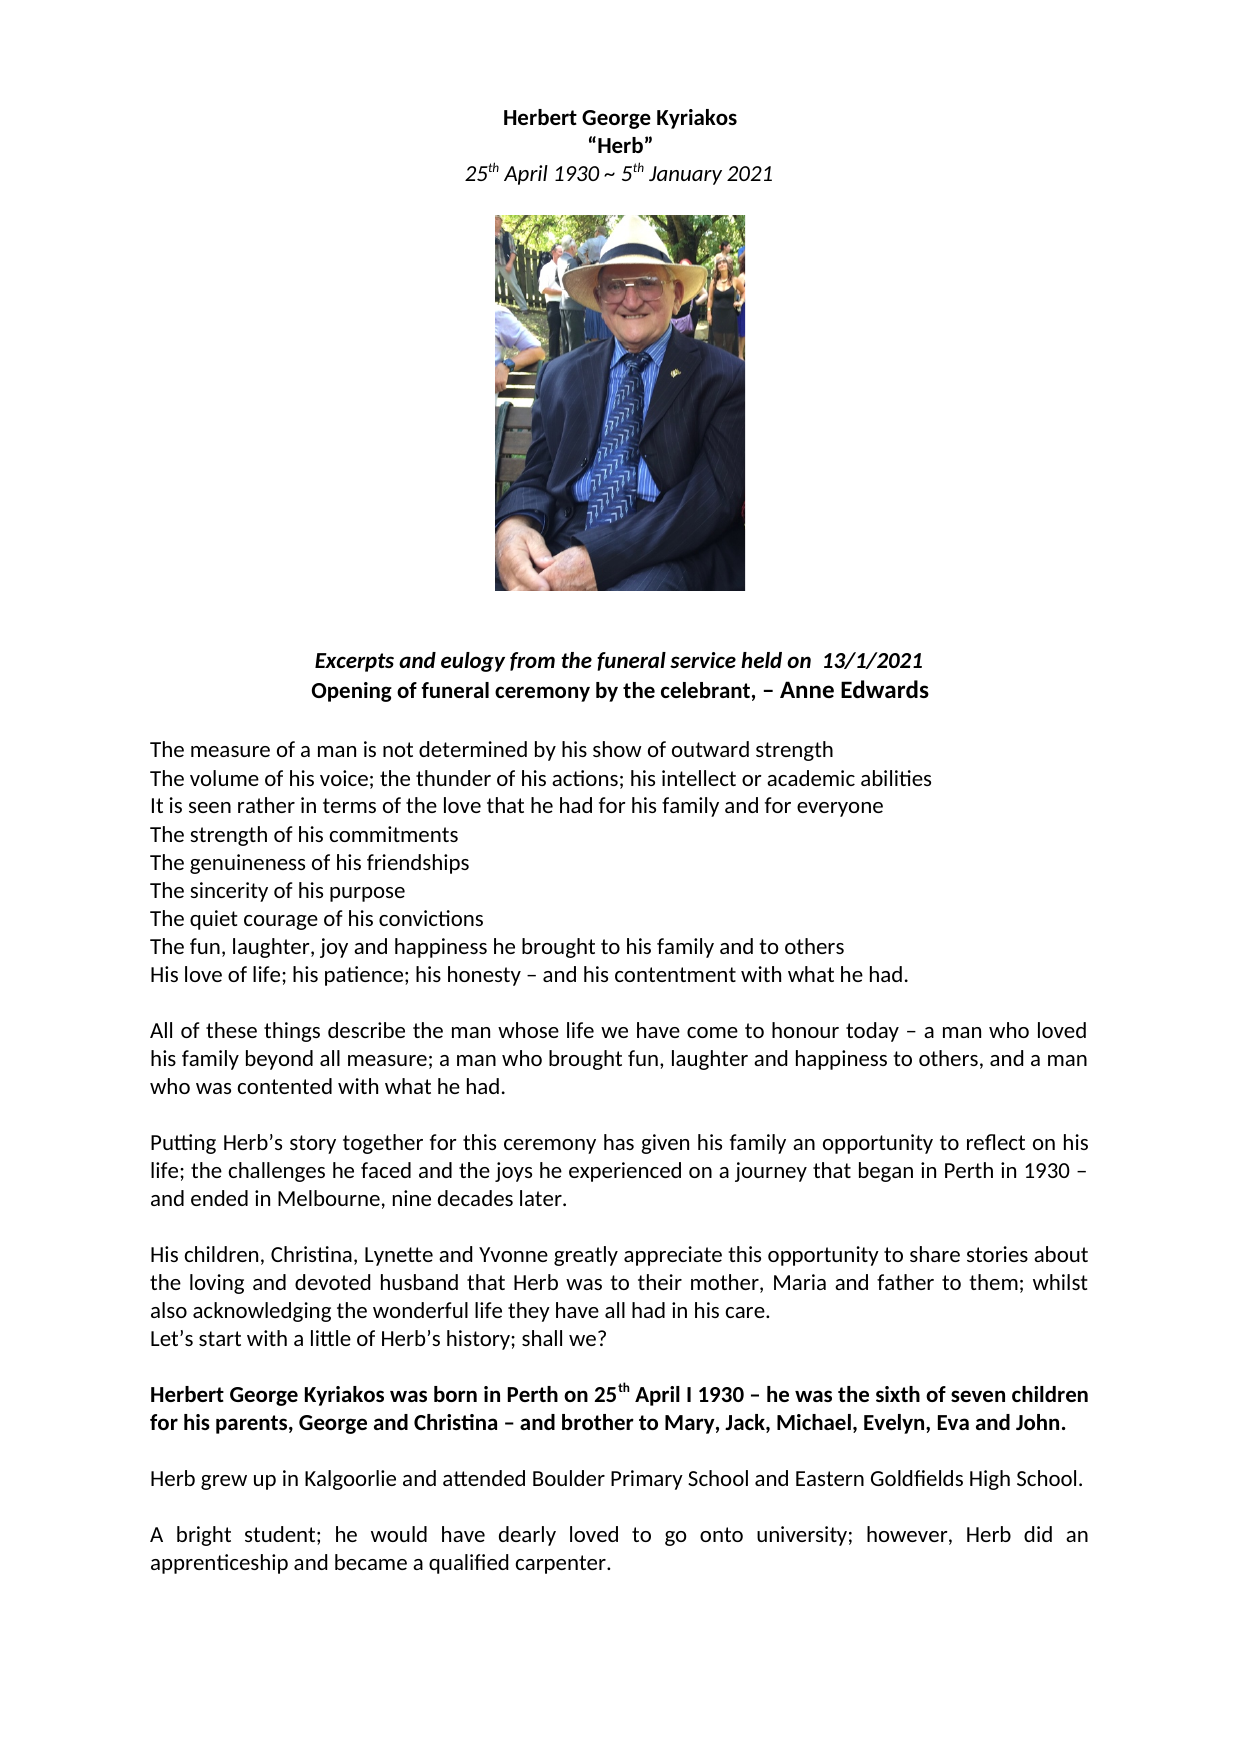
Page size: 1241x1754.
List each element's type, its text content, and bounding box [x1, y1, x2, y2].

text The strength of his commitments [150, 820, 1090, 848]
text The fun, laughter, joy and happiness he brought to his family and to others [150, 932, 1090, 960]
text “Herb” [150, 131, 1090, 159]
text All of these things describe the man whose life we have come to honour today – a man who loved his family beyond all measure; a man who brought fun, laughter and happiness to others, and a man who was contented with what he had. [150, 1016, 1090, 1100]
text The quiet courage of his convictions [150, 904, 1090, 932]
text Let’s start with a little of Herb’s history; shall we? [150, 1324, 1090, 1352]
text 25th April 1930 ~ 5th January 2021 [150, 159, 1090, 187]
text The sincerity of his purpose [150, 876, 1090, 904]
text Putting Herb’s story together for this ceremony has given his family an opportunity to reflect on his life; the challenges he faced and the joys he experienced on a journey that began in Perth in 1930 – and ended in Melbourne, nine decades later. [150, 1128, 1090, 1212]
text Herb grew up in Kalgoorlie and attended Boulder Primary School and Eastern Goldfields High School. [150, 1464, 1090, 1492]
text It is seen rather in terms of the love that he had for his family and for everyone [150, 792, 1090, 820]
text The volume of his voice; the thunder of his actions; his intellect or academic abilities [150, 764, 1090, 792]
text Excerpts and eulogy from the funeral service held on 13/1/2021 [150, 647, 1090, 674]
text The genuineness of his friendships [150, 848, 1090, 876]
text The measure of a man is not determined by his show of outward strength [150, 736, 1090, 764]
text A bright student; he would have dearly loved to go onto university; however, Herb did an apprenticeship and became a qualified carpenter. [150, 1520, 1090, 1576]
text His love of life; his patience; his honesty – and his contentment with what he had. [150, 960, 1090, 988]
text Herbert George Kyriakos [150, 103, 1090, 131]
text Herbert George Kyriakos was born in Perth on 25th April I 1930 – he was the sixth of seven children for his parents, George and Christina – and brother to Mary, Jack, Michael, Evelyn, Eva and John. [150, 1380, 1090, 1436]
picture [495, 215, 746, 591]
text Opening of funeral ceremony by the celebrant, – Anne Edwards [150, 674, 1090, 705]
text His children, Christina, Lynette and Yvonne greatly appreciate this opportunity to share stories about the loving and devoted husband that Herb was to their mother, Maria and father to them; whilst also acknowledging the wonderful life they have all had in his care. [150, 1240, 1090, 1324]
